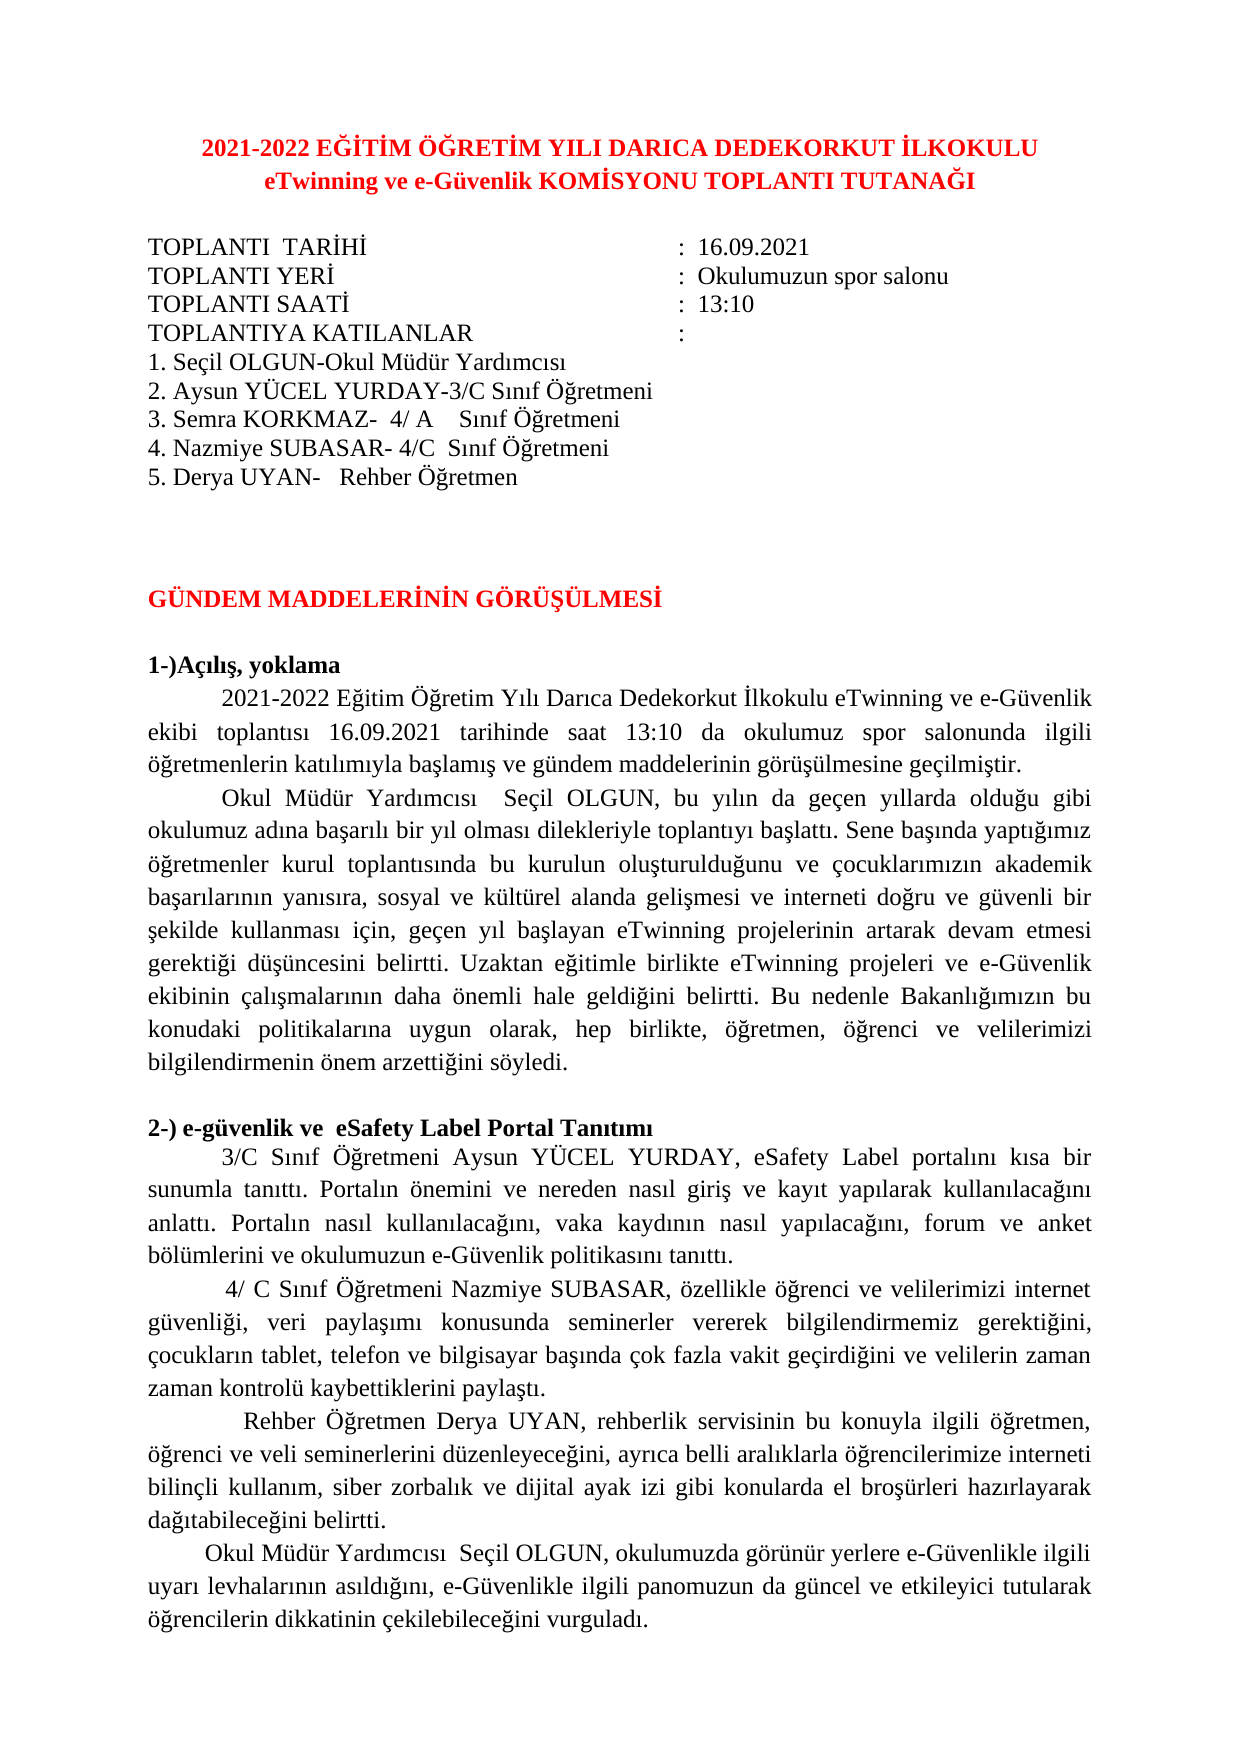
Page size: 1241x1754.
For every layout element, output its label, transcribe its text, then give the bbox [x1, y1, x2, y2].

table_cell : Okulumuzun spor salonu [667, 261, 1197, 289]
text 2021-2022 Eğitim Öğretim Yılı Darıca Dedekorkut İlkokulu eTwinning ve e-Güvenlik ekibi toplantısı 16.09.2021 tarihinde saat 13:10 da okulumuz spor salonunda ilgili öğretmenlerin katılımıyla başlamış ve gündem maddelerinin görüşülmesine geçilmiştir. [148, 683, 1093, 778]
text 1-)Açılış, yoklama [148, 651, 1093, 679]
table_cell TOPLANTIYA KATILANLAR 1. Seçil OLGUN-Okul Müdür Yardımcısı 2. Aysun YÜCEL YURDAY-3/C Sınıf Öğretmeni 3. Semra KORKMAZ- 4/ A Sınıf Öğretmeni 4. Nazmiye SUBASAR- 4/C Sınıf Öğretmeni 5. Derya UYAN- Rehber Öğretmen [136, 318, 667, 551]
text 2021-2022 EĞİTİM ÖĞRETİM YILI DARICA DEDEKORKUT İLKOKULU eTwinning ve e-Güvenlik KOMİSYONU TOPLANTI TUTANAĞI [148, 133, 1093, 195]
table_cell TOPLANTI SAATİ [136, 290, 667, 318]
text 4/ C Sınıf Öğretmeni Nazmiye SUBASAR, özellikle öğrenci ve velilerimizi internet güvenliği, veri paylaşımı konusunda seminerler vererek bilgilendirmemiz gerektiğini, çocukların tablet, telefon ve bilgisayar başında çok fazla vakit geçirdiğini ve velilerin zaman zaman kontrolü kaybettiklerini paylaştı. [148, 1274, 1093, 1401]
text Rehber Öğretmen Derya UYAN, rehberlik servisinin bu konuyla ilgili öğretmen, öğrenci ve veli seminerlerini düzenleyeceğini, ayrıca belli aralıklarla öğrencilerimize interneti bilinçli kullanım, siber zorbalık ve dijital ayak izi gibi konularda el broşürleri hazırlayarak dağıtabileceğini belirtti. [148, 1406, 1093, 1533]
table_cell : [667, 318, 1197, 551]
text 2-) e-güvenlik ve eSafety Label Portal Tanıtımı [148, 1113, 1093, 1142]
table_cell TOPLANTI YERİ [136, 261, 667, 289]
table_header TOPLANTI TARİHİ [136, 232, 667, 261]
table_cell : 13:10 [667, 290, 1197, 318]
table_header : 16.09.2021 [667, 232, 1197, 261]
text Okul Müdür Yardımcısı Seçil OLGUN, okulumuzda görünür yerlere e-Güvenlikle ilgili uyarı levhalarının asıldığını, e-Güvenlikle ilgili panomuzun da güncel ve etkileyici tutularak öğrencilerin dikkatinin çekilebileceğini vurguladı. [148, 1538, 1093, 1633]
text GÜNDEM MADDELERİNİN GÖRÜŞÜLMESİ [148, 584, 1093, 613]
text Okul Müdür Yardımcısı Seçil OLGUN, bu yılın da geçen yıllarda olduğu gibi okulumuz adına başarılı bir yıl olması dilekleriyle toplantıyı başlattı. Sene başında yaptığımız öğretmenler kurul toplantısında bu kurulun oluşturulduğunu ve çocuklarımızın akademik başarılarının yanısıra, sosyal ve kültürel alanda gelişmesi ve interneti doğru ve güvenli bir şekilde kullanması için, geçen yıl başlayan eTwinning projelerinin artarak devam etmesi gerektiği düşüncesini belirtti. Uzaktan eğitimle birlikte eTwinning projeleri ve e-Güvenlik ekibinin çalışmalarının daha önemli hale geldiğini belirtti. Bu nedenle Bakanlığımızın bu konudaki politikalarına uygun olarak, hep birlikte, öğretmen, öğrenci ve velilerimizi bilgilendirmenin önem arzettiğini söyledi. [148, 783, 1093, 1076]
text 3/C Sınıf Öğretmeni Aysun YÜCEL YURDAY, eSafety Label portalını kısa bir sunumla tanıttı. Portalın önemini ve nereden nasıl giriş ve kayıt yapılarak kullanılacağını anlattı. Portalın nasıl kullanılacağını, vaka kaydının nasıl yapılacağını, forum ve anket bölümlerini ve okulumuzun e-Güvenlik politikasını tanıttı. [148, 1142, 1093, 1269]
